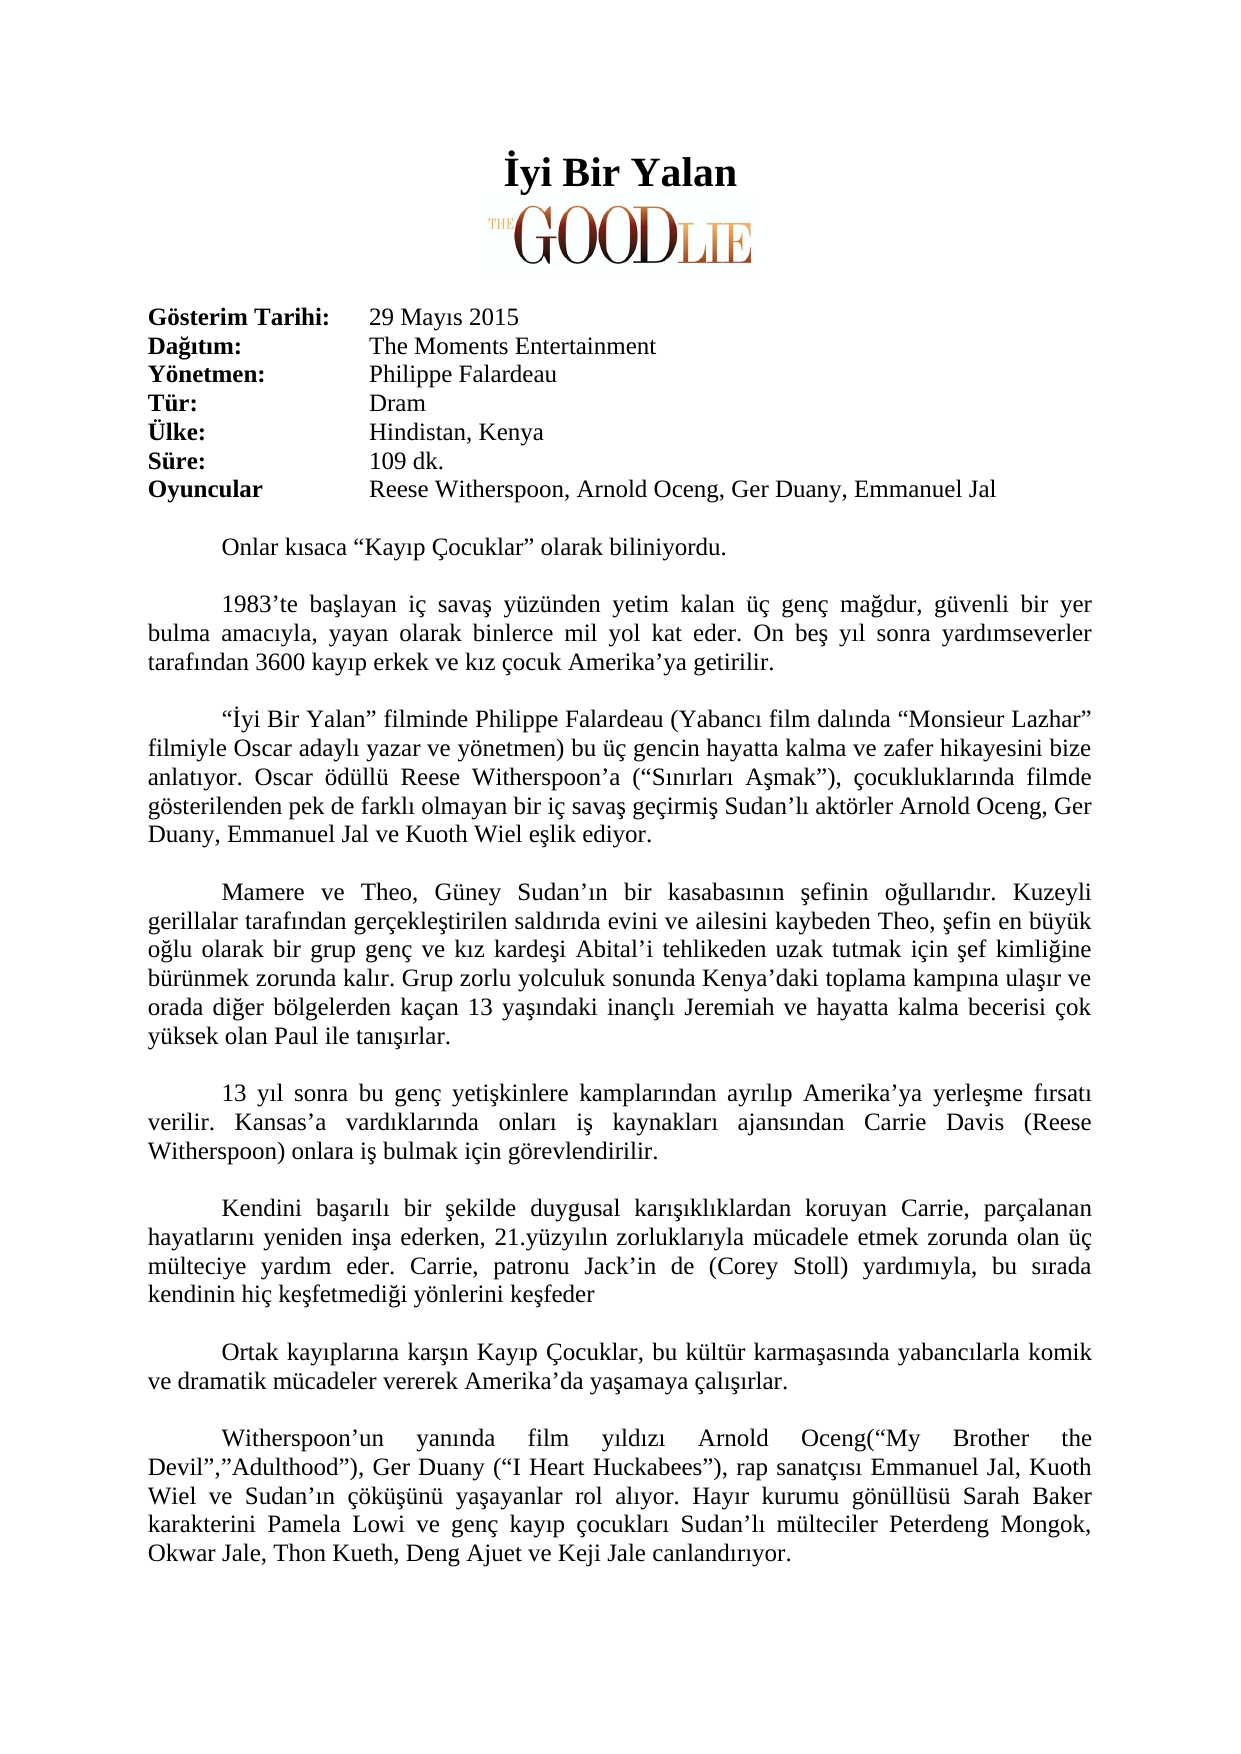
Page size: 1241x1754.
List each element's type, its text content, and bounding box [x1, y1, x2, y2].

text Kendini başarılı bir şekilde duygusal karışıklıklardan koruyan Carrie, parçalanan hayatlarını yeniden inşa ederken, 21.yüzyılın zorluklarıyla mücadele etmek zorunda olan üç mülteciye yardım eder. Carrie, patronu Jack’in de (Corey Stoll) yardımıyla, bu sırada kendinin hiç keşfetmediği yönlerini keşfeder [148, 1193, 1093, 1308]
picture [481, 195, 760, 274]
text Yönetmen: Philippe Falardeau [148, 359, 1093, 388]
text 13 yıl sonra bu genç yetişkinlere kamplarından ayrılıp Amerika’ya yerleşme fırsatı verilir. Kansas’a vardıklarında onları iş kaynakları ajansından Carrie Davis (Reese Witherspoon) onlara iş bulmak için görevlendirilir. [148, 1078, 1093, 1164]
text Onlar kısaca “Kayıp Çocuklar” olarak biliniyordu. [148, 532, 1093, 561]
text Ortak kayıplarına karşın Kayıp Çocuklar, bu kültür karmaşasında yabancılarla komik ve dramatik mücadeler vererek Amerika’da yaşamaya çalışırlar. [148, 1337, 1093, 1394]
text 1983’te başlayan iç savaş yüzünden yetim kalan üç genç mağdur, güvenli bir yer bulma amacıyla, yayan olarak binlerce mil yol kat eder. On beş yıl sonra yardımseverler tarafından 3600 kayıp erkek ve kız çocuk Amerika’ya getirilir. [148, 589, 1093, 676]
text Dağıtım: The Moments Entertainment [148, 331, 1093, 359]
text İyi Bir Yalan [148, 148, 1093, 196]
text Süre: 109 dk. [148, 446, 1093, 474]
text Gösterim Tarihi: 29 Mayıs 2015 [148, 302, 1093, 331]
text Oyuncular Reese Witherspoon, Arnold Oceng, Ger Duany, Emmanuel Jal [148, 474, 1093, 503]
text Witherspoon’un yanında film yıldızı Arnold Oceng(“My Brother the Devil”,”Adulthood”), Ger Duany (“I Heart Huckabees”), rap sanatçısı Emmanuel Jal, Kuoth Wiel ve Sudan’ın çöküşünü yaşayanlar rol alıyor. Hayır kurumu gönüllüsü Sarah Baker karakterini Pamela Lowi ve genç kayıp çocukları Sudan’lı mülteciler Peterdeng Mongok, Okwar Jale, Thon Kueth, Deng Ajuet ve Keji Jale canlandırıyor. [148, 1423, 1093, 1567]
text Ülke: Hindistan, Kenya [148, 417, 1093, 446]
text Mamere ve Theo, Güney Sudan’ın bir kasabasının şefinin oğullarıdır. Kuzeyli gerillalar tarafından gerçekleştirilen saldırıda evini ve ailesini kaybeden Theo, şefin en büyük oğlu olarak bir grup genç ve kız kardeşi Abital’i tehlikeden uzak tutmak için şef kimliğine bürünmek zorunda kalır. Grup zorlu yolculuk sonunda Kenya’daki toplama kampına ulaşır ve orada diğer bölgelerden kaçan 13 yaşındaki inançlı Jeremiah ve hayatta kalma becerisi çok yüksek olan Paul ile tanışırlar. [148, 877, 1093, 1049]
text Tür: Dram [148, 388, 1093, 417]
text “İyi Bir Yalan” filminde Philippe Falardeau (Yabancı film dalında “Monsieur Lazhar” filmiyle Oscar adaylı yazar ve yönetmen) bu üç gencin hayatta kalma ve zafer hikayesini bize anlatıyor. Oscar ödüllü Reese Witherspoon’a (“Sınırları Aşmak”), çocukluklarında filmde gösterilenden pek de farklı olmayan bir iç savaş geçirmiş Sudan’lı aktörler Arnold Oceng, Ger Duany, Emmanuel Jal ve Kuoth Wiel eşlik ediyor. [148, 704, 1093, 848]
